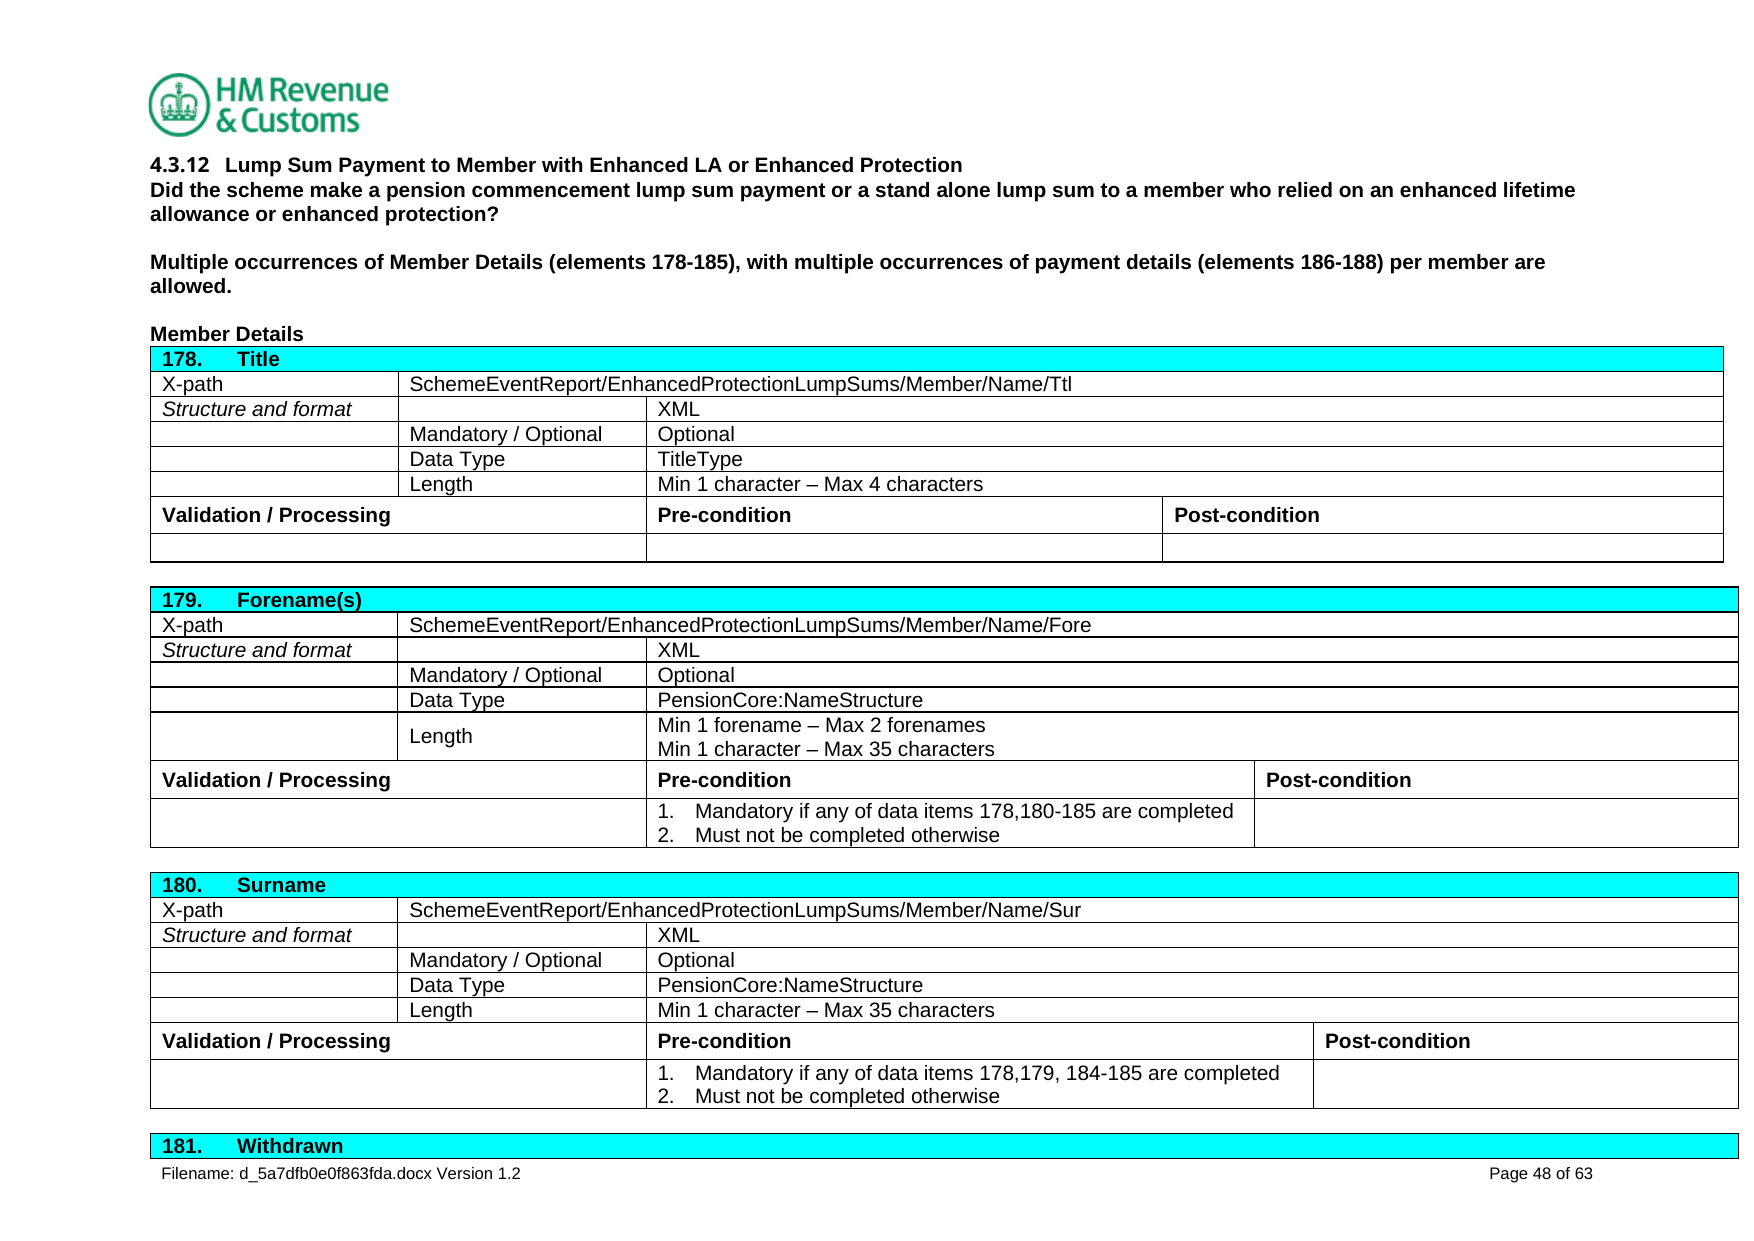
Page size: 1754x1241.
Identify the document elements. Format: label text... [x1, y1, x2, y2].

table_cell Validation / Processing [151, 761, 646, 798]
table_cell Mandatory / Optional [398, 663, 646, 686]
table_cell [399, 397, 646, 421]
table_header Title [151, 347, 1723, 371]
table_cell Pre-condition [647, 497, 1162, 533]
table_cell Pre-condition [647, 1023, 1313, 1059]
table_cell SchemeEventReport/EnhancedProtectionLumpSums/Member/Name/Ttl [399, 372, 1723, 396]
table_header Withdrawn [151, 1134, 1738, 1158]
text Multiple occurrences of Member Details (elements 178-185), with multiple occurrences of payment details (elements 186-188) per member are allowed. [150, 250, 1604, 298]
table_cell Length [398, 713, 646, 760]
table_cell Mandatory / Optional [399, 422, 646, 446]
table_cell SchemeEventReport/EnhancedProtectionLumpSums/Member/Name/Fore [398, 613, 1738, 636]
table_cell Data Type [398, 973, 646, 997]
table_cell Mandatory if any of data items 178,179, 184-185 are completed Must not be completed otherwise [647, 1060, 1313, 1108]
table_cell [151, 799, 646, 847]
table_cell Min 1 character – Max 4 characters [647, 472, 1723, 496]
table_cell Min 1 character – Max 35 characters [647, 998, 1738, 1022]
table_cell [151, 422, 398, 446]
table_cell Mandatory if any of data items 178,180-185 are completed Must not be completed otherwise [647, 799, 1254, 847]
table_cell Structure and format [151, 397, 398, 421]
table_cell Validation / Processing [151, 1023, 646, 1059]
text Did the scheme make a pension commencement lump sum payment or a stand alone lump sum to a member who relied on an enhanced lifetime allowance or enhanced protection? [150, 178, 1604, 226]
table_cell Post-condition [1314, 1023, 1738, 1059]
table_cell Data Type [398, 688, 646, 711]
table_cell [151, 472, 398, 496]
table_cell [151, 663, 397, 686]
text Member Details [150, 322, 1604, 346]
table_cell X-path [151, 613, 397, 636]
table_cell Length [398, 998, 646, 1022]
table_cell [151, 1060, 646, 1108]
table_cell Mandatory / Optional [398, 948, 646, 972]
table_cell Post-condition [1255, 761, 1738, 798]
table_cell [1163, 534, 1723, 561]
table_cell Optional [647, 948, 1738, 972]
table_cell [398, 638, 646, 661]
table_cell XML [647, 638, 1738, 661]
table_cell XML [647, 397, 1723, 421]
table_cell Structure and format [151, 923, 397, 947]
table_cell [1255, 799, 1738, 847]
table_cell X-path [151, 372, 398, 396]
table_cell [151, 998, 397, 1022]
table_cell SchemeEventReport/EnhancedProtectionLumpSums/Member/Name/Sur [398, 898, 1738, 922]
table_header Forename(s) [151, 588, 1738, 611]
table_cell [647, 534, 1162, 561]
table_cell Pre-condition [647, 761, 1254, 798]
table_cell [151, 534, 646, 561]
table_cell PensionCore:NameStructure [647, 973, 1738, 997]
table_cell [151, 688, 397, 711]
table_cell [151, 447, 398, 471]
table_cell Length [399, 472, 646, 496]
table_cell Data Type [399, 447, 646, 471]
table_cell [1314, 1060, 1738, 1108]
table_cell Validation / Processing [151, 497, 646, 533]
table_cell [151, 973, 397, 997]
table_cell X-path [151, 898, 397, 922]
table_cell [151, 713, 397, 760]
table_cell Min 1 forename – Max 2 forenames Min 1 character – Max 35 characters [647, 713, 1738, 760]
table_cell Structure and format [151, 638, 397, 661]
subtitle Lump Sum Payment to Member with Enhanced LA or Enhanced Protection [150, 150, 1604, 178]
table_cell [151, 948, 397, 972]
table_cell [398, 923, 646, 947]
table_cell PensionCore:NameStructure [647, 688, 1738, 711]
table_header Surname [151, 873, 1738, 897]
picture [148, 73, 389, 137]
table_cell Optional [647, 663, 1738, 686]
table_cell Post-condition [1163, 497, 1723, 533]
table_cell XML [647, 923, 1738, 947]
table_cell Optional [647, 422, 1723, 446]
table_cell TitleType [647, 447, 1723, 471]
